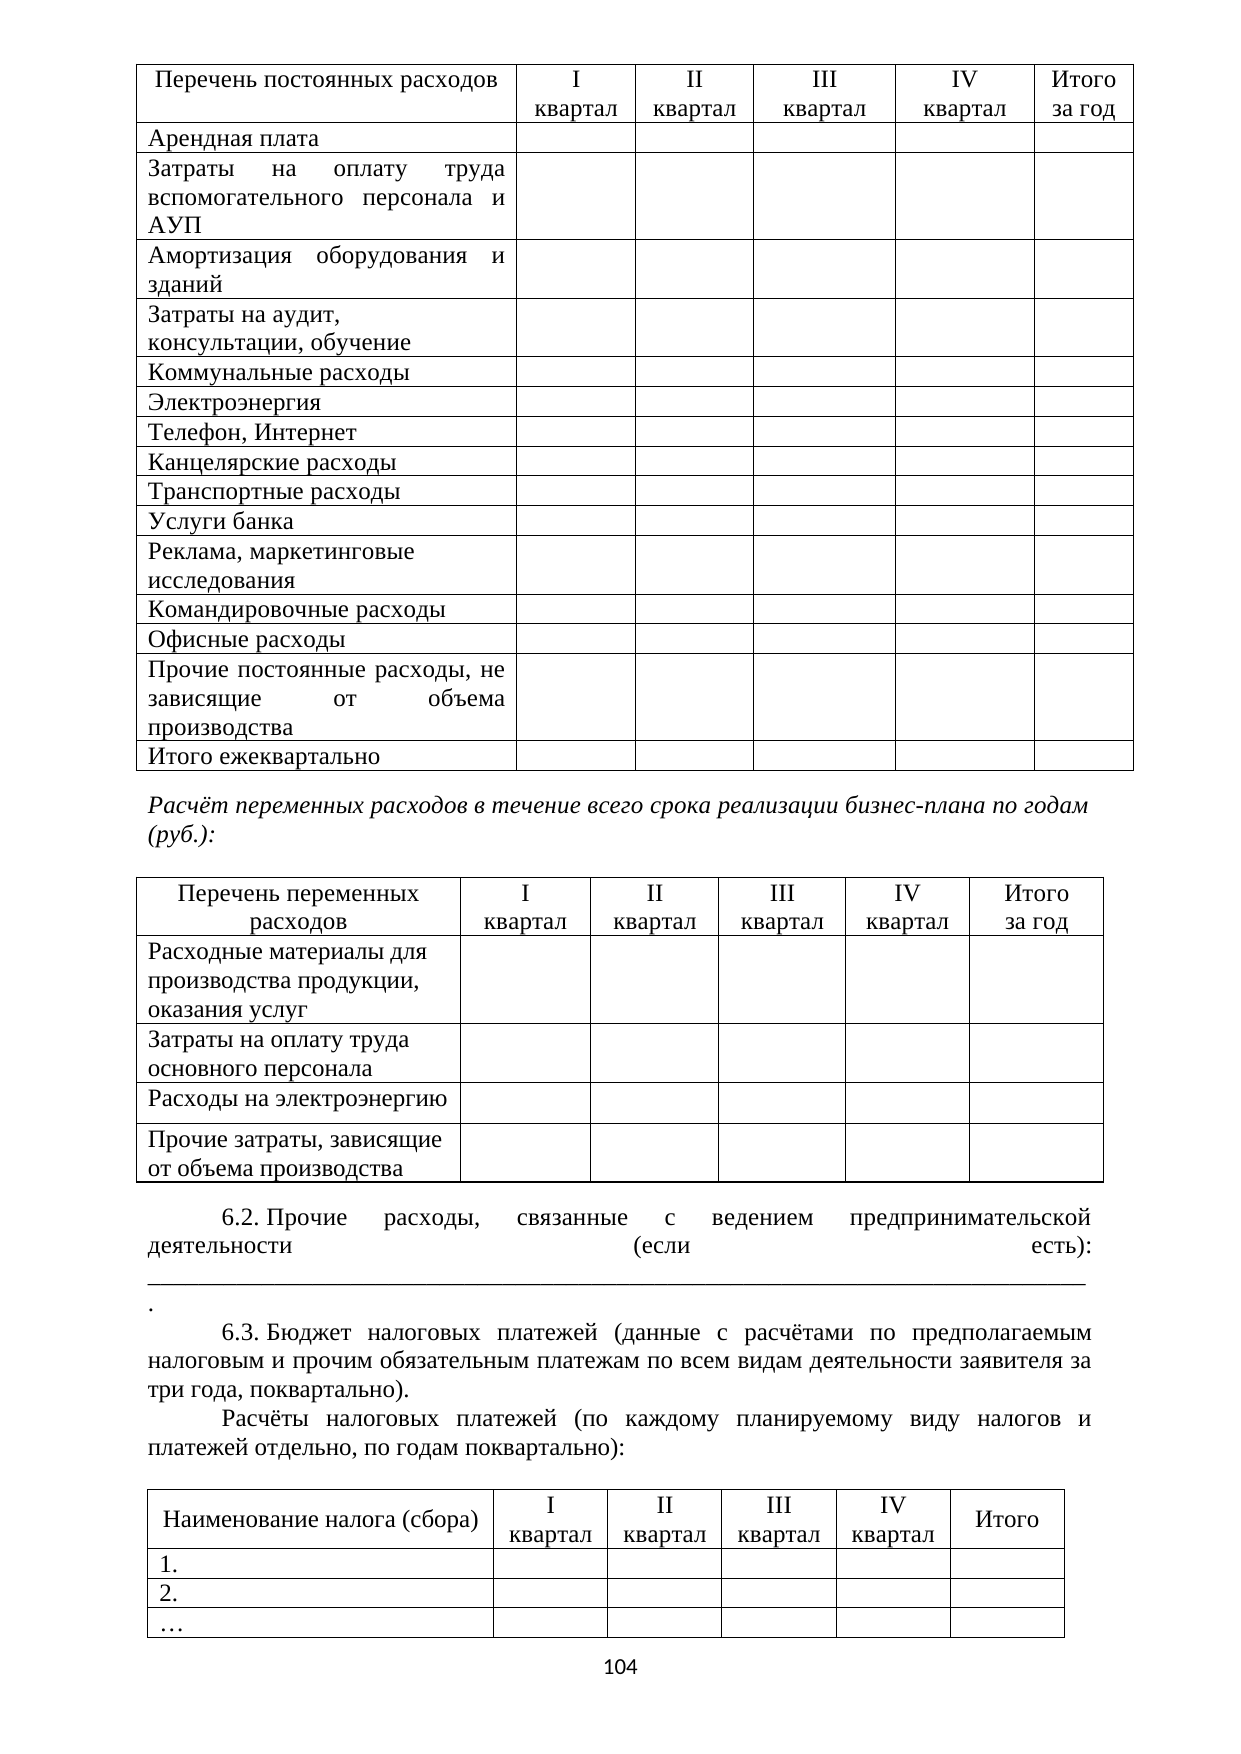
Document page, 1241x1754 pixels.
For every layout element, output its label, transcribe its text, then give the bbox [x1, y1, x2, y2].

table_cell Затраты на оплату труда вспомогательного персонала и АУП [137, 153, 516, 239]
table_cell [636, 536, 753, 593]
table_cell [494, 1579, 607, 1607]
table_cell [754, 299, 895, 356]
table_cell Коммунальные расходы [137, 357, 516, 386]
table_cell [591, 1083, 718, 1123]
table_header III квартал [754, 65, 895, 122]
text Расчёт переменных расходов в течение всего срока реализации бизнес-плана по годам (руб.): [148, 790, 1092, 848]
table_cell Расходы на электроэнергию [137, 1083, 460, 1123]
table_cell [636, 299, 753, 356]
table_cell [896, 476, 1034, 505]
table_cell [754, 654, 895, 740]
table_cell [1035, 387, 1133, 416]
table_cell [636, 595, 753, 623]
table_header I квартал [461, 878, 590, 935]
table_header I квартал [494, 1490, 607, 1548]
table_cell [517, 153, 635, 239]
table_cell [636, 240, 753, 298]
table_cell [896, 624, 1034, 653]
table_cell [896, 387, 1034, 416]
table_header Наименование налога (сбора) [148, 1490, 493, 1548]
table_cell [896, 741, 1034, 770]
table_cell [754, 240, 895, 298]
table_cell [636, 476, 753, 505]
table_cell [754, 624, 895, 653]
table_cell [1035, 123, 1133, 152]
table_header Итого за год [1035, 65, 1133, 122]
table_cell [517, 741, 635, 770]
table_header Перечень переменных расходов [137, 878, 460, 935]
table_cell [754, 153, 895, 239]
table_cell [754, 595, 895, 623]
table_cell [896, 357, 1034, 386]
table_header III квартал [719, 878, 845, 935]
table_cell [896, 123, 1034, 152]
table_cell Телефон, Интернет [137, 417, 516, 446]
table_cell Реклама, маркетинговые исследования [137, 536, 516, 593]
table_cell [636, 357, 753, 386]
table_cell [517, 299, 635, 356]
table_cell [517, 387, 635, 416]
table_cell [970, 1083, 1103, 1123]
table_cell [1035, 741, 1133, 770]
table_cell [461, 1083, 590, 1123]
table_cell [846, 1083, 969, 1123]
table_header Перечень постоянных расходов [137, 65, 516, 122]
table_cell [517, 240, 635, 298]
table_cell [591, 1024, 718, 1082]
table_cell [1035, 417, 1133, 446]
table_cell [608, 1608, 721, 1637]
table_cell [1035, 476, 1133, 505]
table_cell [494, 1549, 607, 1577]
table_header I квартал [517, 65, 635, 122]
table_cell 1. [148, 1549, 493, 1577]
table_cell [461, 1024, 590, 1082]
table_cell [1035, 447, 1133, 475]
table_cell Транспортные расходы [137, 476, 516, 505]
table_cell [1035, 153, 1133, 239]
table_cell [754, 506, 895, 535]
table_cell [837, 1549, 950, 1577]
table_cell [951, 1608, 1064, 1637]
table_cell [517, 624, 635, 653]
table_cell [837, 1608, 950, 1637]
table_cell [636, 153, 753, 239]
table_cell [837, 1579, 950, 1607]
table_cell 2. [148, 1579, 493, 1607]
table_cell Арендная плата [137, 123, 516, 152]
table_cell [461, 1124, 590, 1181]
table_cell … [148, 1608, 493, 1637]
table_cell [896, 417, 1034, 446]
table_cell [896, 447, 1034, 475]
table_cell Итого ежеквартально [137, 741, 516, 770]
table_header IV квартал [896, 65, 1034, 122]
table_cell [517, 447, 635, 475]
table_cell [896, 153, 1034, 239]
table_cell [1035, 536, 1133, 593]
table_cell [754, 357, 895, 386]
table_cell [1035, 299, 1133, 356]
table_cell [719, 936, 845, 1023]
table_header IV квартал [846, 878, 969, 935]
table_cell Прочие затраты, зависящие от объема производства [137, 1124, 460, 1181]
table_cell [970, 936, 1103, 1023]
table_cell [970, 1024, 1103, 1082]
table_cell [719, 1083, 845, 1123]
table_cell [896, 536, 1034, 593]
table_cell Затраты на оплату труда основного персонала [137, 1024, 460, 1082]
table_cell [754, 741, 895, 770]
table_cell [846, 1124, 969, 1181]
table_cell [722, 1579, 836, 1607]
table_cell [1035, 506, 1133, 535]
table_cell [896, 299, 1034, 356]
table_cell [754, 536, 895, 593]
table_header II квартал [636, 65, 753, 122]
table_cell [517, 417, 635, 446]
table_cell [636, 387, 753, 416]
table_cell Затраты на аудит, консультации, обучение [137, 299, 516, 356]
table_cell Офисные расходы [137, 624, 516, 653]
table_cell [1035, 595, 1133, 623]
table_header II квартал [591, 878, 718, 935]
table_cell [636, 447, 753, 475]
table_cell Прочие постоянные расходы, не зависящие от объема производства [137, 654, 516, 740]
table_cell [517, 536, 635, 593]
table_cell [517, 357, 635, 386]
table_cell [754, 123, 895, 152]
table_cell [636, 123, 753, 152]
table_cell [636, 654, 753, 740]
table_cell [970, 1124, 1103, 1181]
table_cell [591, 1124, 718, 1181]
table_cell [896, 240, 1034, 298]
table_cell Электроэнергия [137, 387, 516, 416]
table_cell [722, 1608, 836, 1637]
table_cell [1035, 357, 1133, 386]
table_cell [608, 1549, 721, 1577]
table_cell [951, 1549, 1064, 1577]
table_cell [591, 936, 718, 1023]
table_cell [722, 1549, 836, 1577]
table_cell [719, 1024, 845, 1082]
table_cell [754, 447, 895, 475]
table_cell [517, 654, 635, 740]
table_cell [517, 123, 635, 152]
table_cell [896, 654, 1034, 740]
table_cell [517, 506, 635, 535]
table_cell [754, 387, 895, 416]
table_cell [846, 936, 969, 1023]
table_header IV квартал [837, 1490, 950, 1548]
table_cell [951, 1579, 1064, 1607]
table_cell Расходные материалы для производства продукции, оказания услуг [137, 936, 460, 1023]
table_cell [1035, 240, 1133, 298]
table_cell [517, 595, 635, 623]
table_cell [461, 936, 590, 1023]
table_cell [846, 1024, 969, 1082]
table_cell [1035, 654, 1133, 740]
table_header Итого за год [970, 878, 1103, 935]
table_cell [517, 476, 635, 505]
text Расчёты налоговых платежей (по каждому планируемому виду налогов и платежей отдельно, по годам поквартально): [148, 1403, 1093, 1460]
table_cell [896, 506, 1034, 535]
table_cell Услуги банка [137, 506, 516, 535]
table_cell Канцелярские расходы [137, 447, 516, 475]
text 6.2. Прочие расходы, связанные с ведением предпринимательской деятельности (если есть): __________________________________________________________________________. [148, 1202, 1092, 1317]
table_cell [636, 741, 753, 770]
table_header III квартал [722, 1490, 836, 1548]
table_cell [636, 506, 753, 535]
table_cell [896, 595, 1034, 623]
table_cell Амортизация оборудования и зданий [137, 240, 516, 298]
table_cell Командировочные расходы [137, 595, 516, 623]
text 6.3. Бюджет налоговых платежей (данные с расчётами по предполагаемым налоговым и прочим обязательным платежам по всем видам деятельности заявителя за три года, поквартально). [148, 1317, 1093, 1403]
table_cell [719, 1124, 845, 1181]
table_cell [494, 1608, 607, 1637]
table_cell [636, 417, 753, 446]
table_cell [754, 417, 895, 446]
table_cell [636, 624, 753, 653]
table_header Итого [951, 1490, 1064, 1548]
table_header II квартал [608, 1490, 721, 1548]
table_cell [754, 476, 895, 505]
table_cell [608, 1579, 721, 1607]
table_cell [1035, 624, 1133, 653]
